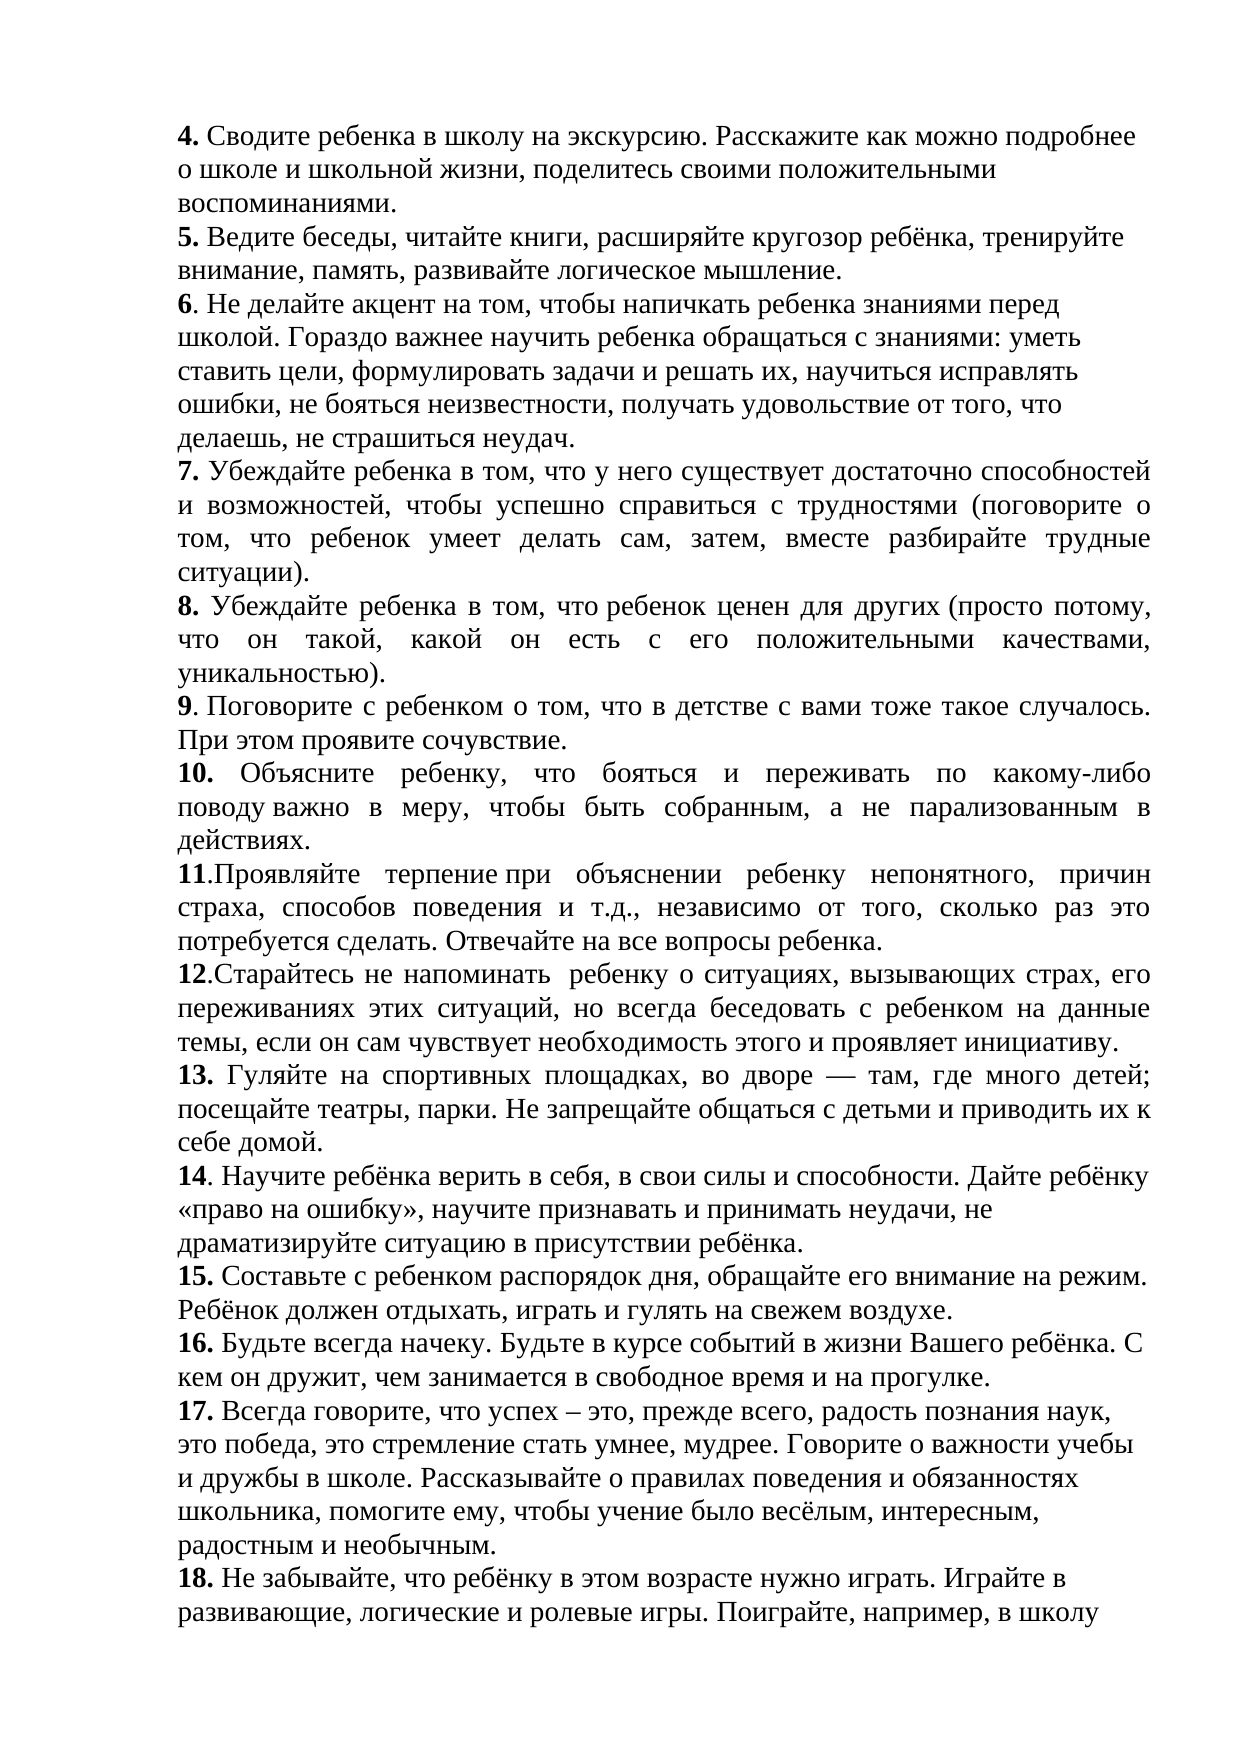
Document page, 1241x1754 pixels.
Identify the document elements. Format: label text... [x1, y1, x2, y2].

text 15. Составьте с ребенком распорядок дня, обращайте его внимание на режим. Ребёнок должен отдыхать, играть и гулять на свежем воздухе. [177, 1258, 1152, 1326]
text 16. Будьте всегда начеку. Будьте в курсе событий в жизни Вашего ребёнка. С кем он дружит, чем занимается в свободное время и на прогулке. [177, 1326, 1152, 1393]
text 4. Сводите ребенка в школу на экскурсию. Расскажите как можно подробнее о школе и школьной жизни, поделитесь своими положительными воспоминаниями. [177, 118, 1152, 219]
text 10. Объясните ребенку, что бояться и переживать по какому-либо поводу важно в меру, чтобы быть собранным, а не парализованным в действиях. [177, 755, 1152, 856]
text 11.Проявляйте терпение при объяснении ребенку непонятного, причин страха, способов поведения и т.д., независимо от того, сколько раз это потребуется сделать. Отвечайте на все вопросы ребенка. [177, 856, 1152, 957]
text 7. Убеждайте ребенка в том, что у него существует достаточно способностей и возможностей, чтобы успешно справиться с трудностями (поговорите о том, что ребенок умеет делать сам, затем, вместе разбирайте трудные ситуации). [177, 453, 1152, 588]
text 5. Ведите беседы, читайте книги, расширяйте кругозор ребёнка, тренируйте внимание, память, развивайте логическое мышление. [177, 219, 1152, 286]
text 13. Гуляйте на спортивных площадках, во дворе — там, где много детей; посещайте театры, парки. Не запрещайте общаться с детьми и приводить их к себе домой. [177, 1057, 1152, 1158]
text 6. Не делайте акцент на том, чтобы напичкать ребенка знаниями перед школой. Гораздо важнее научить ребенка обращаться с знаниями: уметь ставить цели, формулировать задачи и решать их, научиться исправлять ошибки, не бояться неизвестности, получать удовольствие от того, что делаешь, не страшиться неудач. [177, 286, 1152, 453]
text 14. Научите ребёнка верить в себя, в свои силы и способности. Дайте ребёнку «право на ошибку», научите признавать и принимать неудачи, не драматизируйте ситуацию в присутствии ребёнка. [177, 1158, 1152, 1258]
text 8. Убеждайте ребенка в том, что ребенок ценен для других (просто потому, что он такой, какой он есть с его положительными качествами, уникальностью). [177, 588, 1152, 688]
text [177, 1560, 1152, 1627]
text 12.Старайтесь не напоминать ребенку о ситуациях, вызывающих страх, его переживаниях этих ситуаций, но всегда беседовать с ребенком на данные темы, если он сам чувствует необходимость этого и проявляет инициативу. [177, 957, 1152, 1057]
text 17. Всегда говорите, что успех – это, прежде всего, радость познания наук, это победа, это стремление стать умнее, мудрее. Говорите о важности учебы и дружбы в школе. Рассказывайте о правилах поведения и обязанностях школьника, помогите ему, чтобы учение было весёлым, интересным, радостным и необычным. [177, 1393, 1152, 1560]
text 9. Поговорите с ребенком о том, что в детстве с вами тоже такое случалось. При этом проявите сочувствие. [177, 688, 1152, 755]
